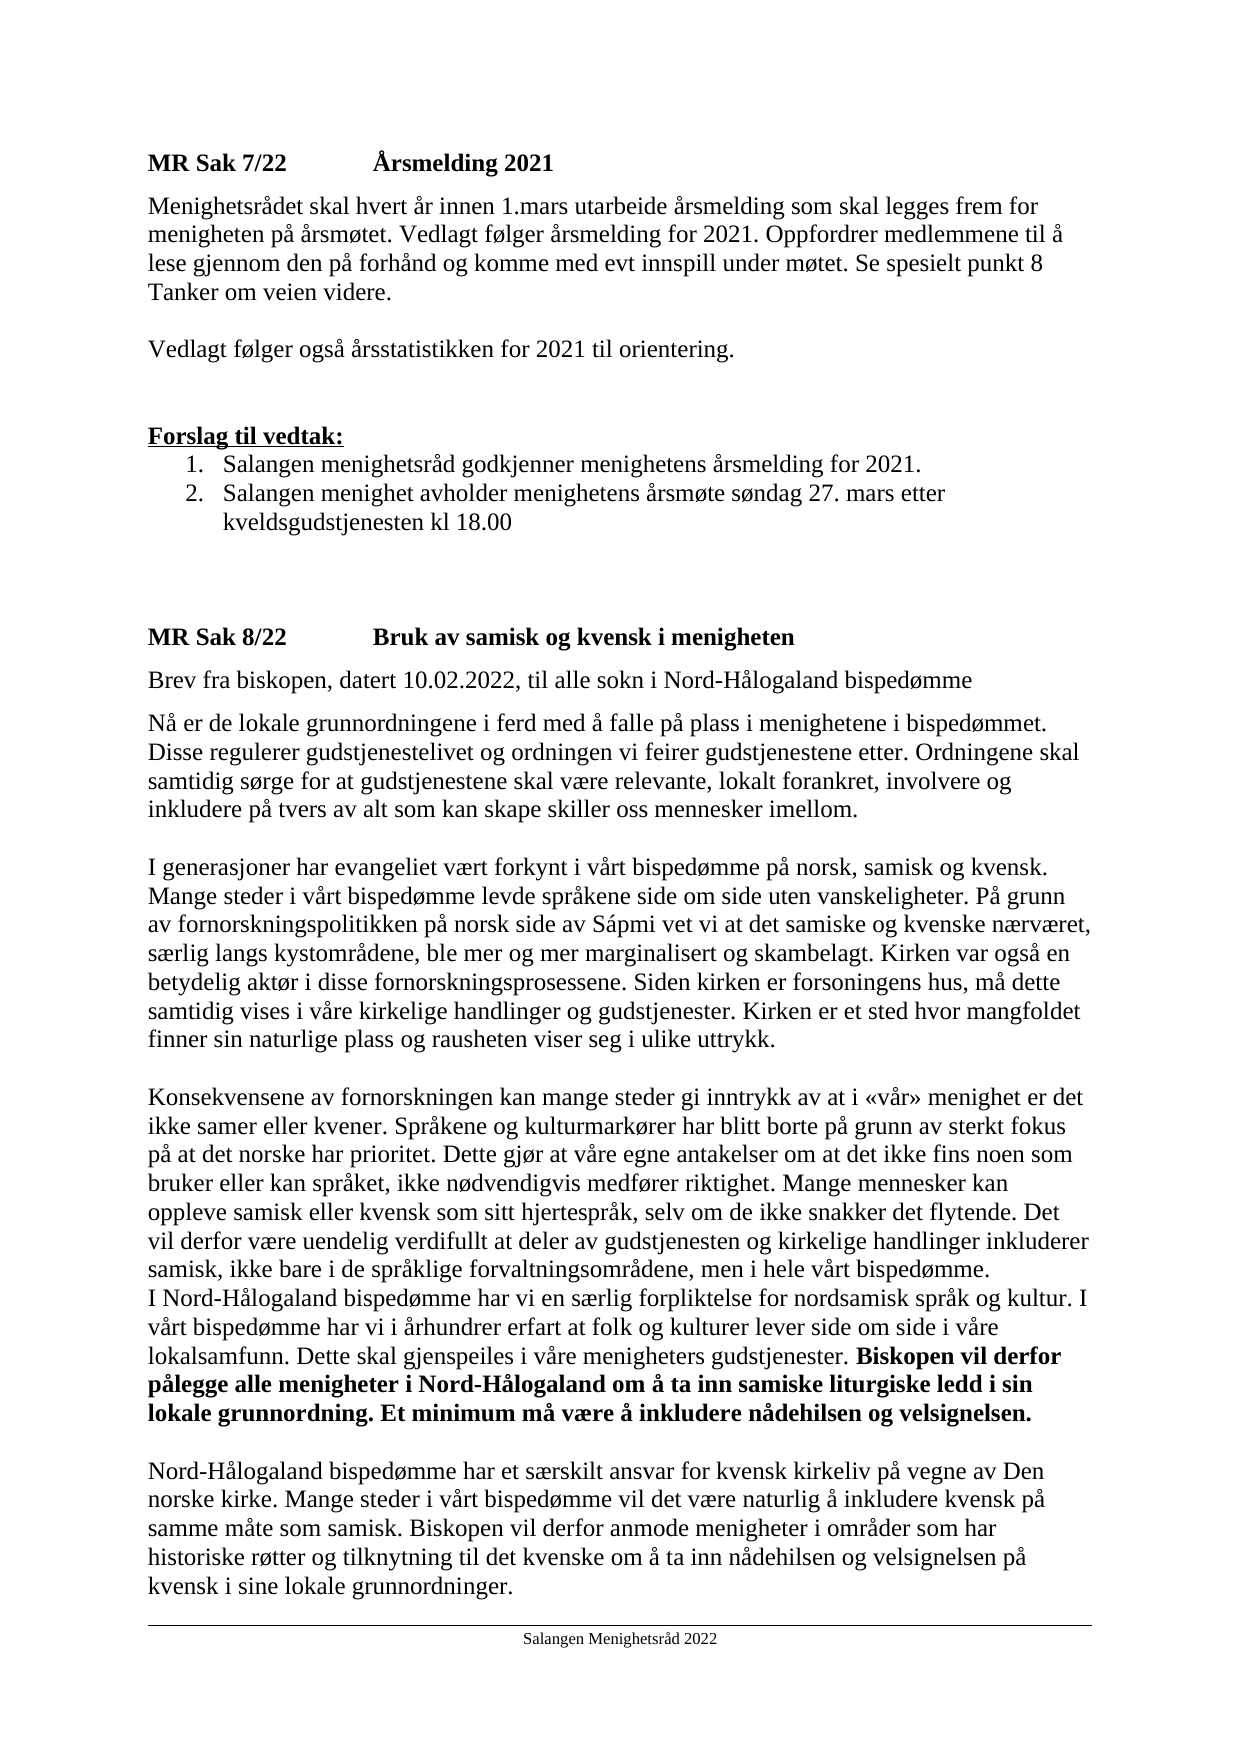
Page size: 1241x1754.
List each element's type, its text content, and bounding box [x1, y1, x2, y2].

text Vedlagt følger også årsstatistikken for 2021 til orientering. [148, 334, 1092, 363]
text MR Sak 7/22 Årsmelding 2021 [148, 148, 1092, 176]
list Salangen menighetsråd godkjenner menighetens årsmelding for 2021. [185, 449, 1092, 478]
text Nord-Hålogaland bispedømme har et særskilt ansvar for kvensk kirkeliv på vegne av Den norske kirke. Mange steder i vårt bispedømme vil det være naturlig å inkludere kvensk på samme måte som samisk. Biskopen vil derfor anmode menigheter i områder som har historiske røtter og tilknytning til det kvenske om å ta inn nådehilsen og velsignelsen på kvensk i sine lokale grunnordninger. [148, 1456, 1092, 1599]
text Nå er de lokale grunnordningene i ferd med å falle på plass i menighetene i bispedømmet. [148, 708, 1092, 737]
text Konsekvensene av fornorskningen kan mange steder gi inntrykk av at i «vår» menighet er det ikke samer eller kvener. Språkene og kulturmarkører har blitt borte på grunn av sterkt fokus på at det norske har prioritet. Dette gjør at våre egne antakelser om at det ikke fins noen som bruker eller kan språket, ikke nødvendigvis medfører riktighet. Mange mennesker kan oppleve samisk eller kvensk som sitt hjertespråk, selv om de ikke snakker det flytende. Det vil derfor være uendelig verdifullt at deler av gudstjenesten og kirkelige handlinger inkluderer samisk, ikke bare i de språklige forvaltningsområdene, men i hele vårt bispedømme. [148, 1082, 1092, 1283]
text Menighetsrådet skal hvert år innen 1.mars utarbeide årsmelding som skal legges frem for menigheten på årsmøtet. Vedlagt følger årsmelding for 2021. Oppfordrer medlemmene til å lese gjennom den på forhånd og komme med evt innspill under møtet. Se spesielt punkt 8 Tanker om veien videre. [148, 191, 1092, 306]
text I generasjoner har evangeliet vært forkynt i vårt bispedømme på norsk, samisk og kvensk. Mange steder i vårt bispedømme levde språkene side om side uten vanskeligheter. På grunn av fornorskningspolitikken på norsk side av Sápmi vet vi at det samiske og kvenske nærværet, særlig langs kystområdene, ble mer og mer marginalisert og skambelagt. Kirken var også en betydelig aktør i disse fornorskningsprosessene. Siden kirken er forsoningens hus, må dette samtidig vises i våre kirkelige handlinger og gudstjenester. Kirken er et sted hvor mangfoldet finner sin naturlige plass og rausheten viser seg i ulike uttrykk. [148, 852, 1092, 1053]
text Brev fra biskopen, datert 10.02.2022, til alle sokn i Nord-Hålogaland bispedømme [148, 665, 1092, 694]
text MR Sak 8/22 Bruk av samisk og kvensk i menigheten [148, 622, 1092, 651]
list Salangen menighet avholder menighetens årsmøte søndag 27. mars etter kveldsgudstjenesten kl 18.00 [185, 478, 1092, 536]
text Disse regulerer gudstjenestelivet og ordningen vi feirer gudstjenestene etter. Ordningene skal samtidig sørge for at gudstjenestene skal være relevante, lokalt forankret, involvere og inkludere på tvers av alt som kan skape skiller oss mennesker imellom. [148, 737, 1092, 823]
text Forslag til vedtak: [148, 421, 1092, 449]
text I Nord-Hålogaland bispedømme har vi en særlig forpliktelse for nordsamisk språk og kultur. I vårt bispedømme har vi i århundrer erfart at folk og kulturer lever side om side i våre lokalsamfunn. Dette skal gjenspeiles i våre menigheters gudstjenester. Biskopen vil derfor pålegge alle menigheter i Nord-Hålogaland om å ta inn samiske liturgiske ledd i sin lokale grunnordning. Et minimum må være å inkludere nådehilsen og velsignelsen. [148, 1283, 1092, 1427]
